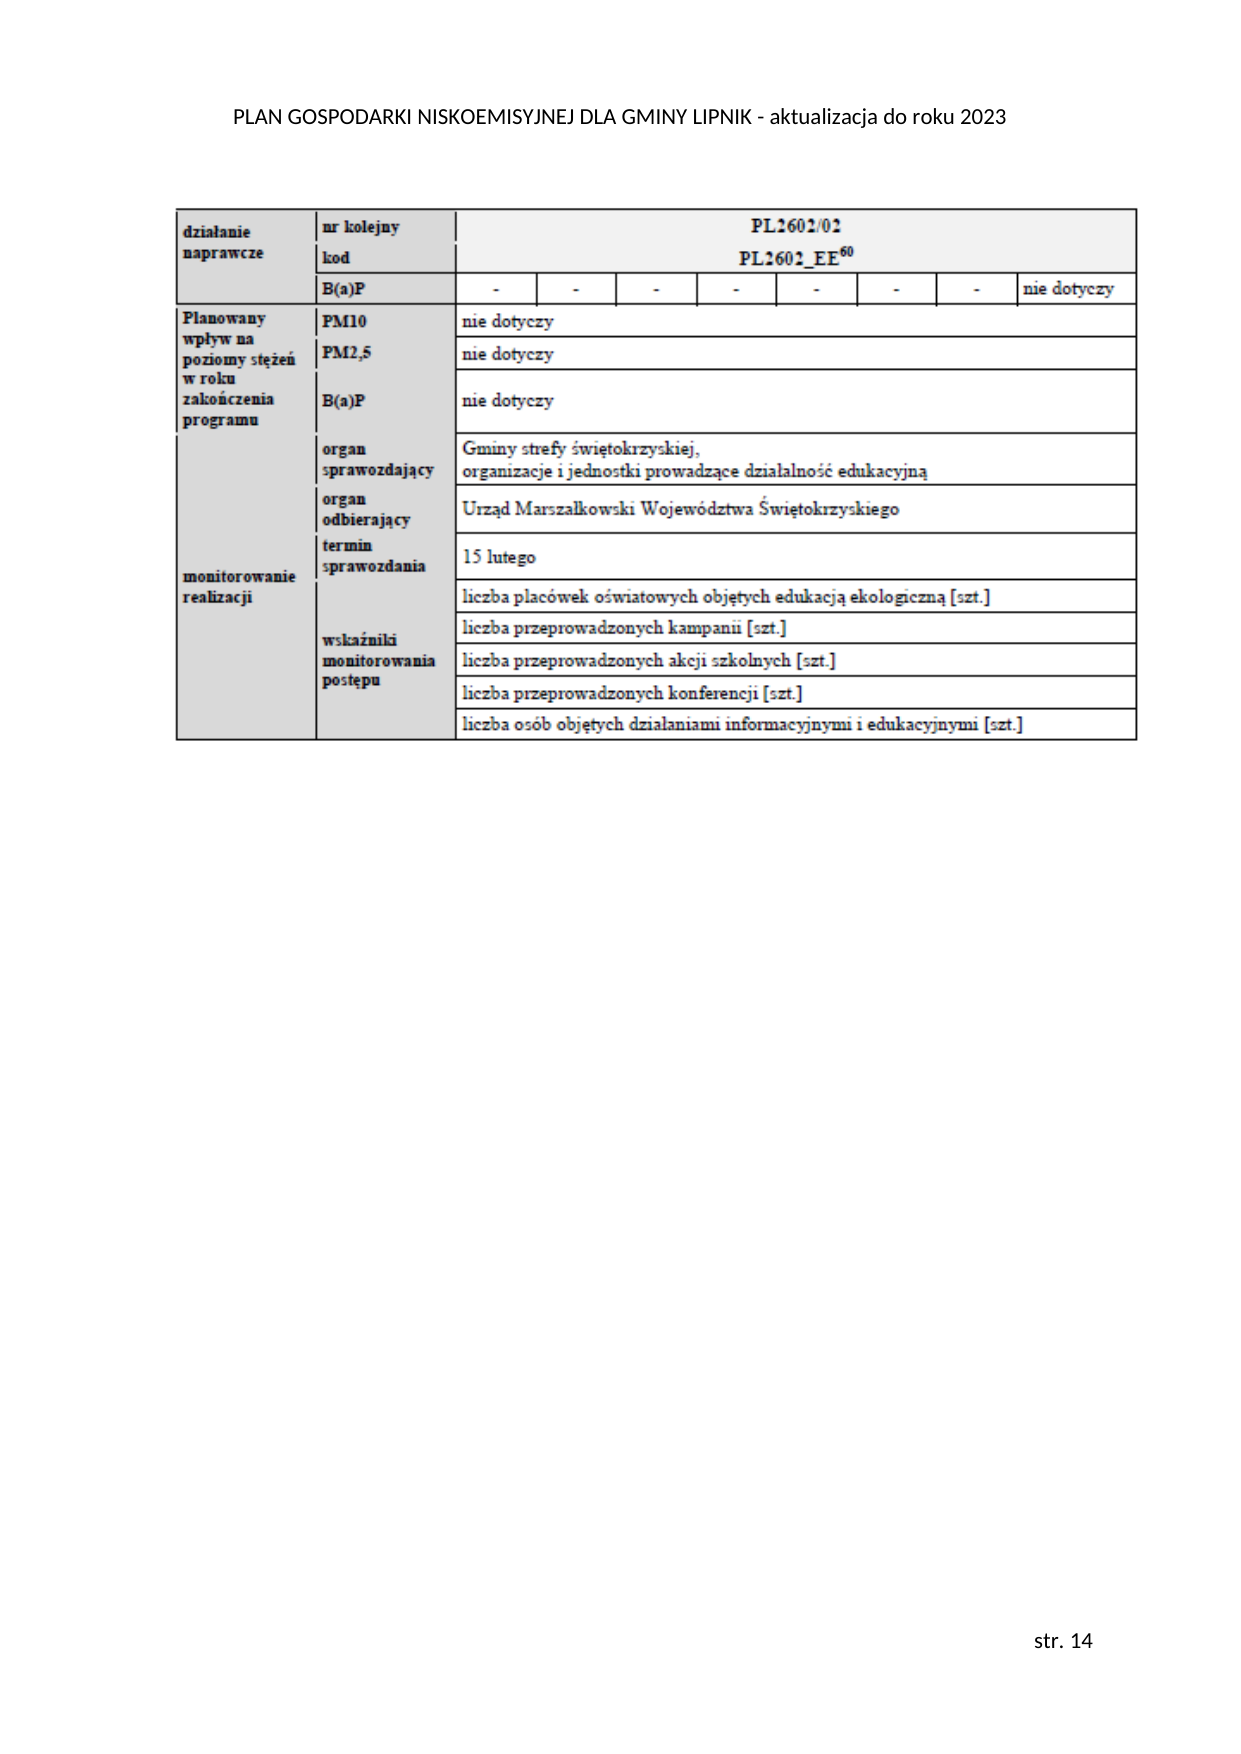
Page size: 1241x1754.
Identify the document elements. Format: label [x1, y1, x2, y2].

picture [147, 188, 1160, 765]
